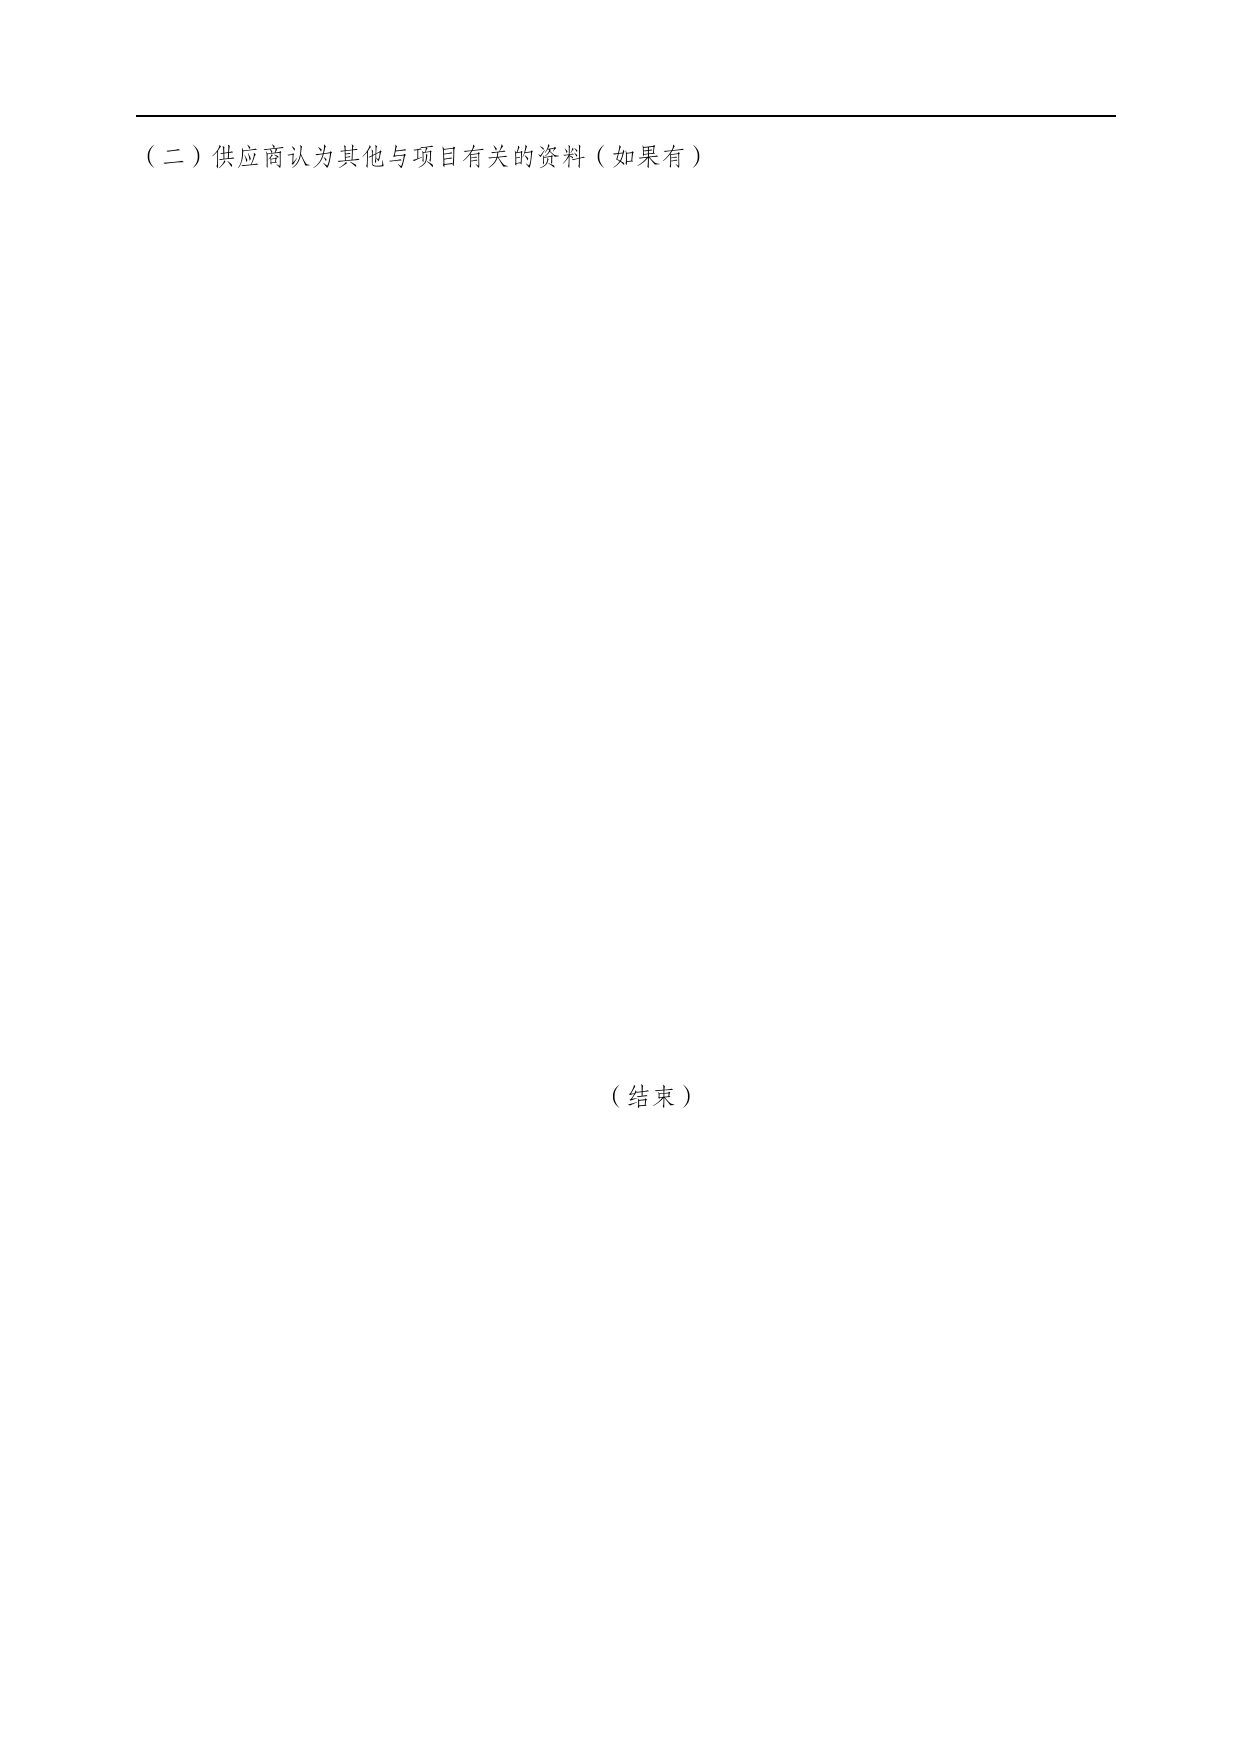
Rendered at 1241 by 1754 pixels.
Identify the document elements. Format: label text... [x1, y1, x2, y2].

text （结束） [136, 1082, 1116, 1114]
text （二）供应商认为其他与项目有关的资料（如果有） [136, 130, 1116, 172]
